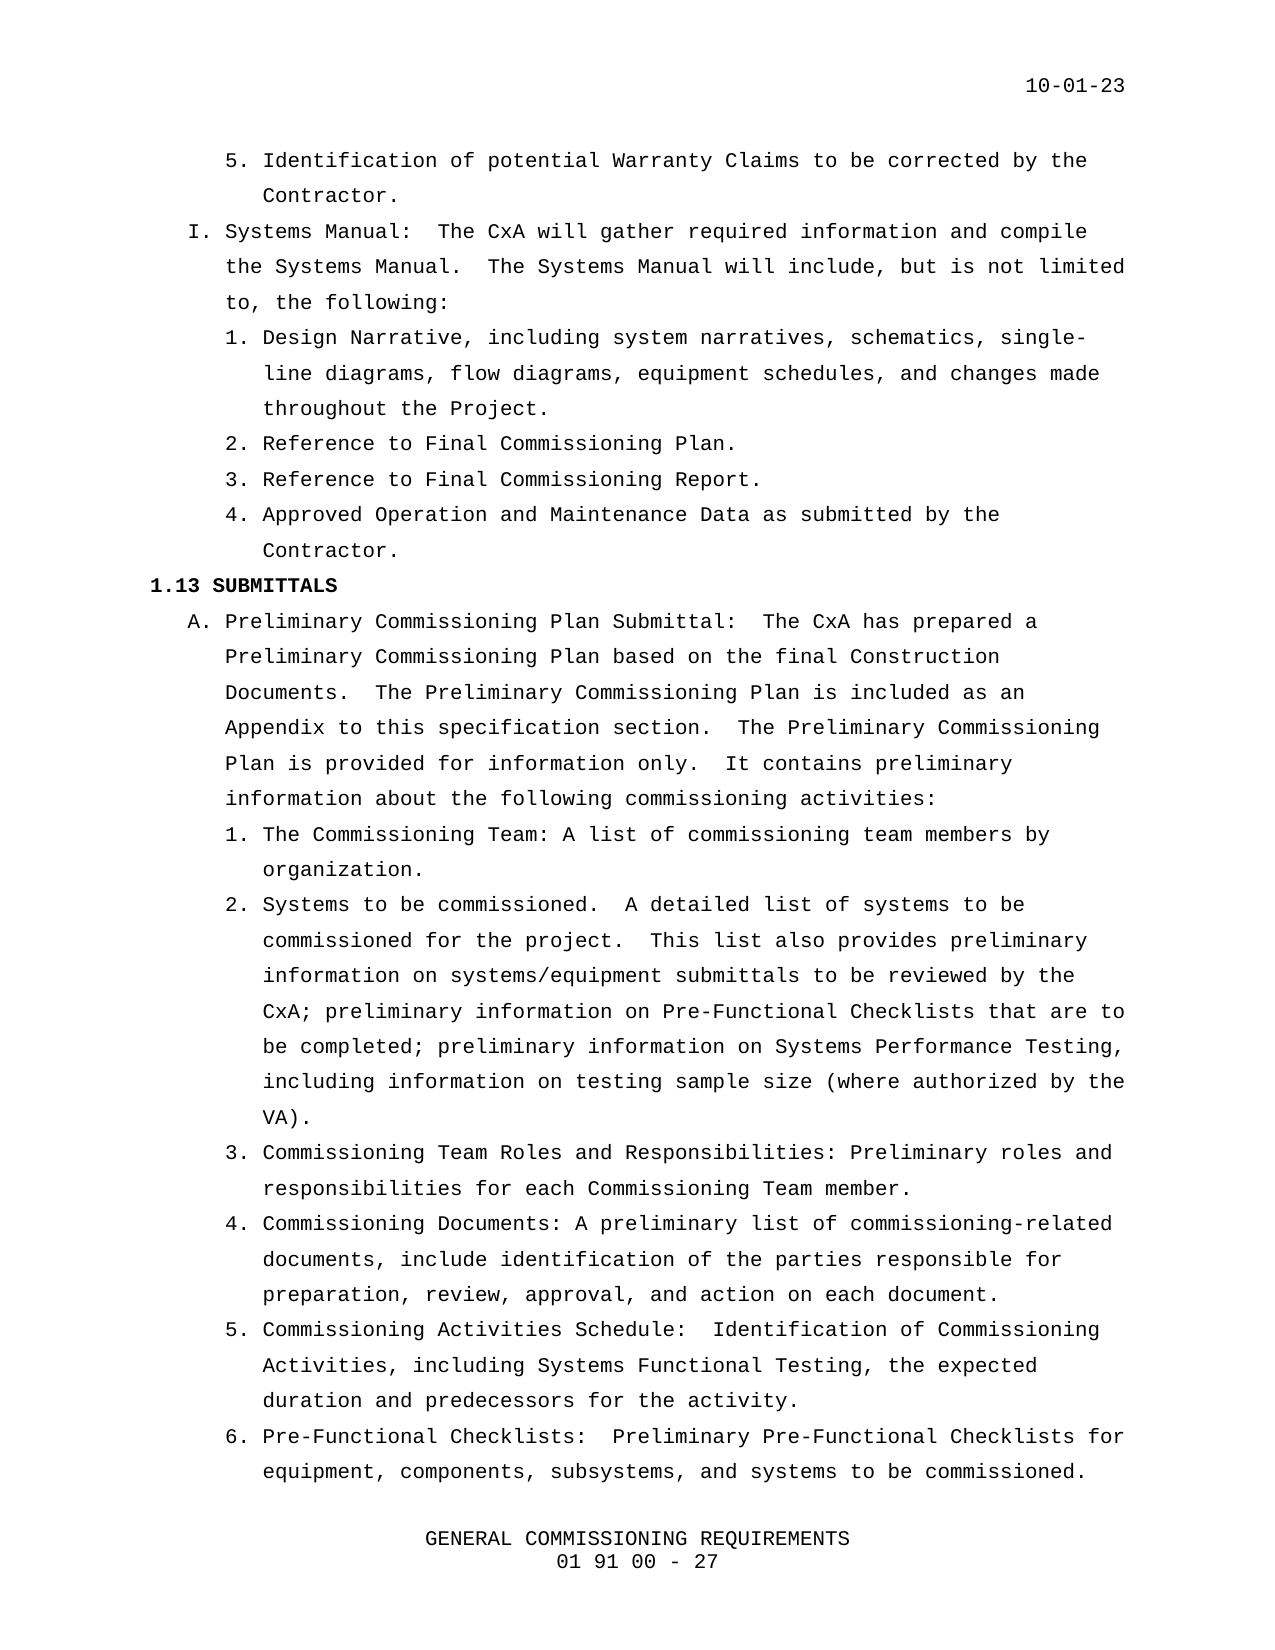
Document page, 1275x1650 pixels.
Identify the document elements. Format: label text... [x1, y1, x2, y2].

text 2. Systems to be commissioned. A detailed list of systems to be commissioned for the project. This list also provides preliminary information on systems/equipment submittals to be reviewed by the CxA; preliminary information on Pre-Functional Checklists that are to be completed; preliminary information on Systems Performance Testing, including information on testing sample size (where authorized by the VA). [225, 894, 1125, 1131]
text 1. The Commissioning Team: A list of commissioning team members by organization. [225, 824, 1125, 883]
text 3. Reference to Final Commissioning Report. [225, 469, 1125, 492]
text I. Systems Manual: The CxA will gather required information and compile the Systems Manual. The Systems Manual will include, but is not limited to, the following: [187, 221, 1125, 315]
text A. Preliminary Commissioning Plan Submittal: The CxA has prepared a Preliminary Commissioning Plan based on the final Construction Documents. The Preliminary Commissioning Plan is included as an Appendix to this specification section. The Preliminary Commissioning Plan is provided for information only. It contains preliminary information about the following commissioning activities: [187, 611, 1125, 812]
text 2. Reference to Final Commissioning Plan. [225, 433, 1125, 457]
text 1.13 SUBMITTALS [150, 575, 1125, 599]
text 5. Commissioning Activities Schedule: Identification of Commissioning Activities, including Systems Functional Testing, the expected duration and predecessors for the activity. [225, 1319, 1125, 1414]
text 3. Commissioning Team Roles and Responsibilities: Preliminary roles and responsibilities for each Commissioning Team member. [225, 1142, 1125, 1201]
text 1. Design Narrative, including system narratives, schematics, single-line diagrams, flow diagrams, equipment schedules, and changes made throughout the Project. [225, 327, 1125, 422]
text 4. Approved Operation and Maintenance Data as submitted by the Contractor. [225, 504, 1125, 563]
text 4. Commissioning Documents: A preliminary list of commissioning-related documents, include identification of the parties responsible for preparation, review, approval, and action on each document. [225, 1213, 1125, 1308]
text 5. Identification of potential Warranty Claims to be corrected by the Contractor. [225, 150, 1125, 209]
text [225, 1426, 1125, 1485]
